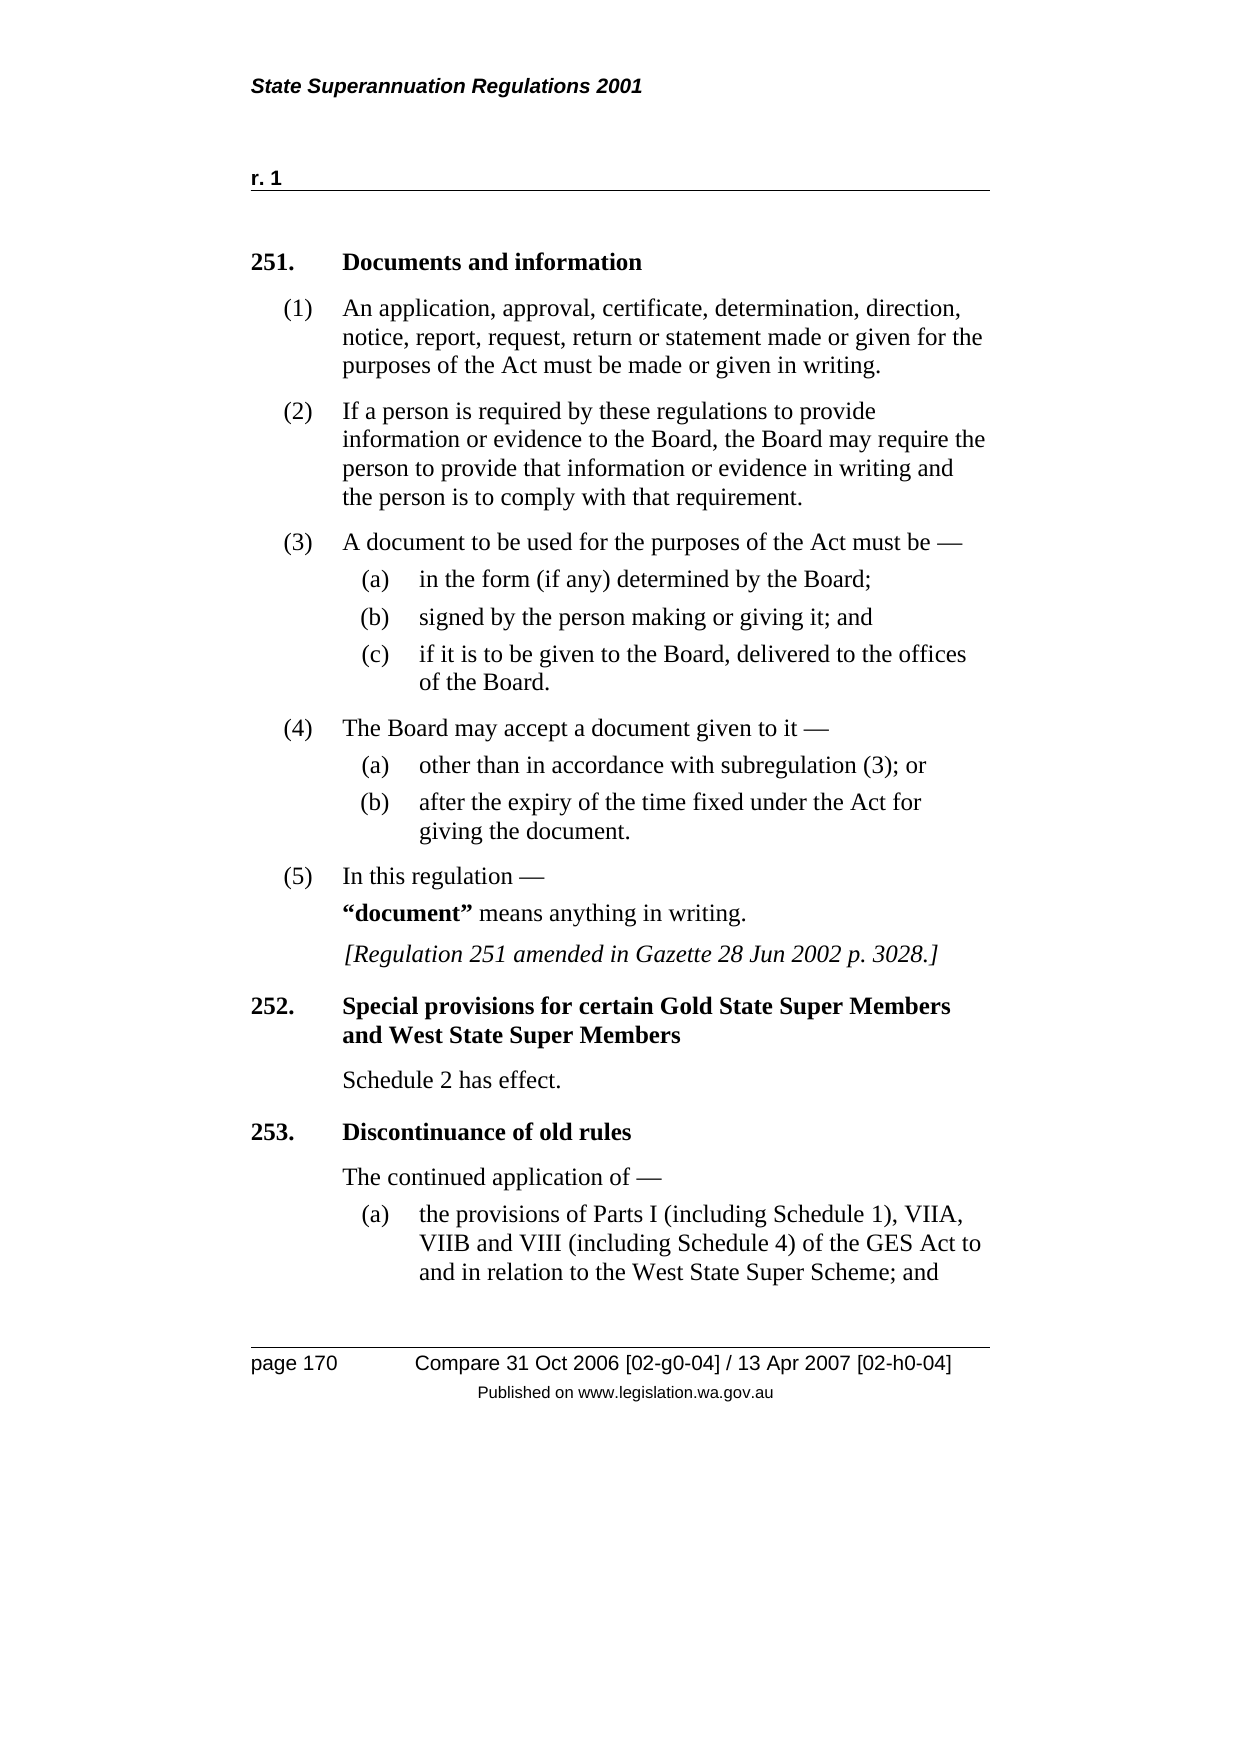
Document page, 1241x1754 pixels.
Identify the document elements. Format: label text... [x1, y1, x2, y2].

text (b) after the expiry of the time fixed under the Act for giving the document. [251, 787, 990, 844]
subtitle 252. Special provisions for certain Gold State Super Members and West State Super Members [251, 991, 990, 1049]
text (3) A document to be used for the purposes of the Act must be — [251, 527, 990, 556]
text Schedule 2 has effect. [251, 1065, 990, 1094]
text (c) if it is to be given to the Board, delivered to the offices of the Board. [251, 639, 990, 696]
subtitle 253. Discontinuance of old rules [251, 1117, 990, 1146]
subtitle 251. Documents and information [251, 247, 990, 276]
text (a) the provisions of Parts I (including Schedule 1), VIIA, VIIB and VIII (including Schedule 4) of the GES Act to and in relation to the West State Super Scheme; and [251, 1199, 990, 1286]
text (b) signed by the person making or giving it; and [251, 602, 990, 630]
text (5) In this regulation — [251, 861, 990, 890]
text (1) An application, approval, certificate, determination, direction, notice, report, request, return or statement made or given for the purposes of the Act must be made or given in writing. [251, 293, 990, 379]
text “document” means anything in writing. [251, 898, 990, 927]
text The continued application of — [251, 1162, 990, 1191]
text [Regulation 251 amended in Gazette 28 Jun 2002 p. 3028.] [251, 939, 990, 968]
text (a) in the form (if any) determined by the Board; [251, 564, 990, 593]
text (4) The Board may accept a document given to it — [251, 713, 990, 742]
text (2) If a person is required by these regulations to provide information or evidence to the Board, the Board may require the person to provide that information or evidence in writing and the person is to comply with that requirement. [251, 396, 990, 511]
text (a) other than in accordance with subregulation (3); or [251, 750, 990, 779]
